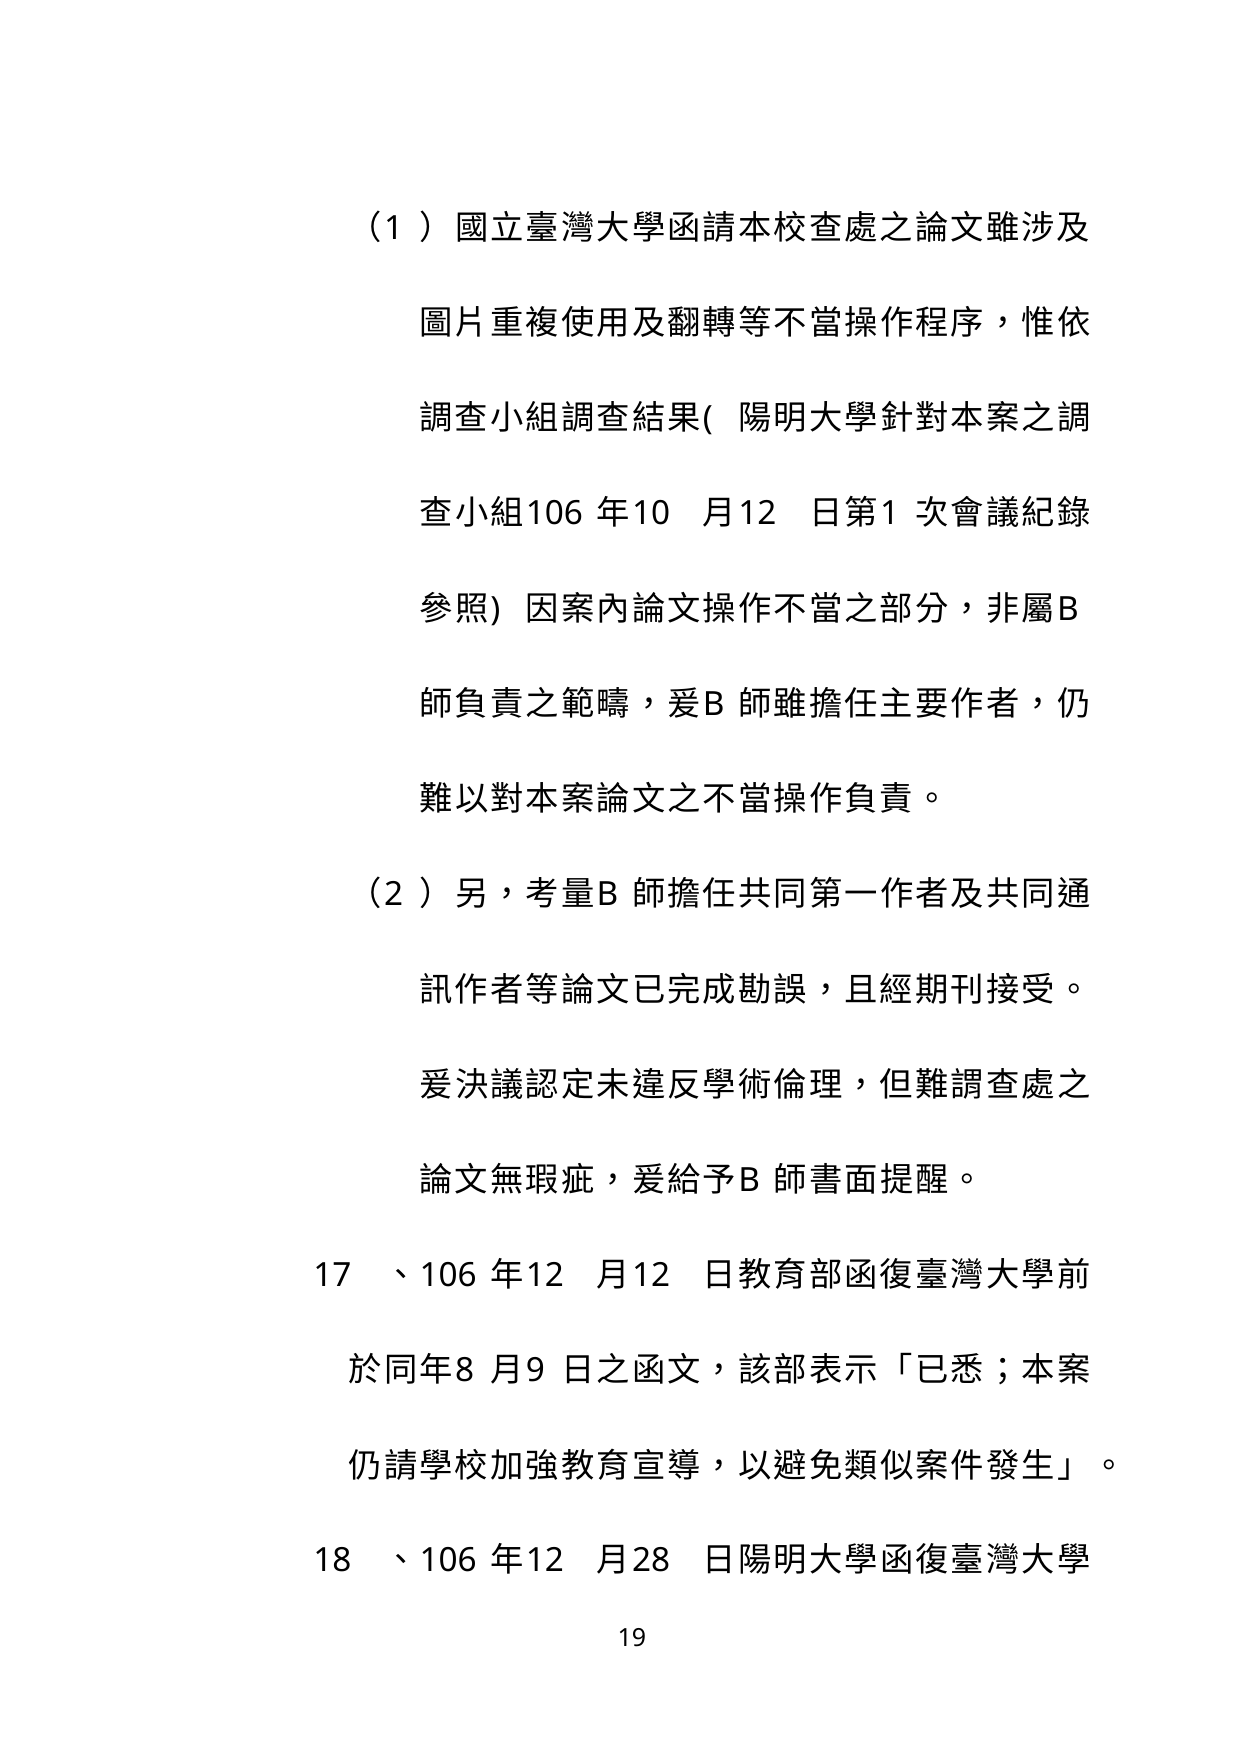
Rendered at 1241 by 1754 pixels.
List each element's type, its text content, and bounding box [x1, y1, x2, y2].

subtitle 106年12月28日陽明大學函復臺灣大學表示「經本校學術誠信委員會認定B師無違反學術倫理。」 [289, 1510, 1092, 1605]
subtitle 106年12月12日教育部函復臺灣大學前於同年8月9日之函文，該部表示「已悉；本案仍請學校加強教育宣導，以避免類似案件發生」。 [289, 1224, 1092, 1510]
subtitle 另，考量B師擔任共同第一作者及共同通訊作者等論文已完成勘誤，且經期刊接受。爰決議認定未違反學術倫理，但難謂查處之論文無瑕疵，爰給予B師書面提醒。 [319, 844, 1092, 1224]
subtitle 國立臺灣大學函請本校查處之論文雖涉及圖片重複使用及翻轉等不當操作程序，惟依調查小組調查結果(陽明大學針對本案之調查小組106年10月12日第1次會議紀錄參照)因案內論文操作不當之部分，非屬B師負責之範疇，爰B師雖擔任主要作者，仍難以對本案論文之不當操作負責。 [319, 177, 1092, 844]
